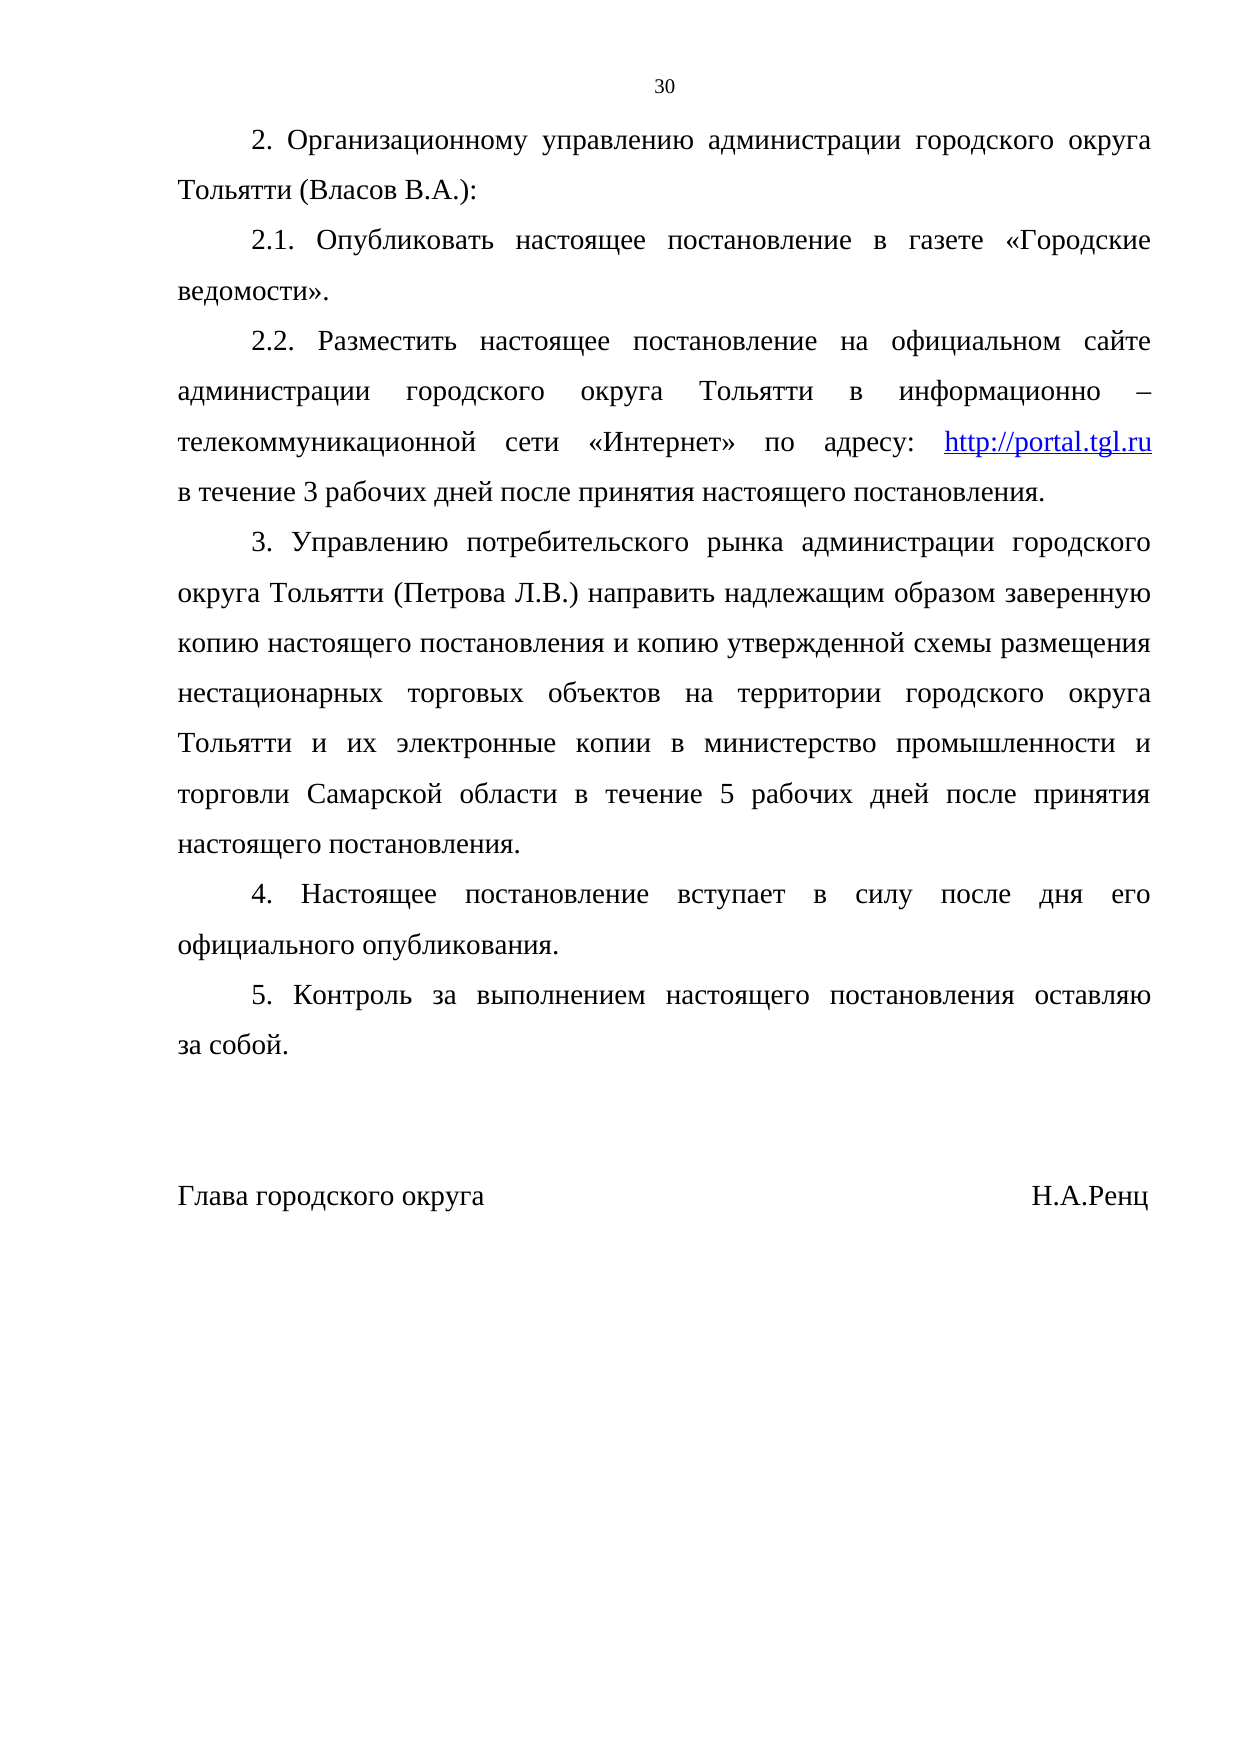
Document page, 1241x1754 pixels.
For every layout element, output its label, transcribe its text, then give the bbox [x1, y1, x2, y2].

text 2. Организационному управлению администрации городского округа Тольятти (Власов В.А.): [177, 122, 1152, 206]
text 5. Контроль за выполнением настоящего постановления оставляю за собой. [177, 977, 1152, 1061]
text 4. Настоящее постановление вступает в силу после дня его официального опубликования. [177, 877, 1152, 960]
text 2.1. Опубликовать настоящее постановление в газете «Городские ведомости». [177, 222, 1152, 306]
text Глава городского округа Н.А.Ренц [177, 1178, 1152, 1212]
text 2.2. Разместить настоящее постановление на официальном сайте администрации городского округа Тольятти в информационно – телекоммуникационной сети «Интернет» по адресу: http://portal.tgl.ru в течение 3 рабочих дней после принятия настоящего постановления. [177, 323, 1152, 508]
text 3. Управлению потребительского рынка администрации городского округа Тольятти (Петрова Л.В.) направить надлежащим образом заверенную копию настоящего постановления и копию утвержденной схемы размещения нестационарных торговых объектов на территории городского округа Тольятти и их электронные копии в министерство промышленности и торговли Самарской области в течение 5 рабочих дней после принятия настоящего постановления. [177, 524, 1152, 860]
